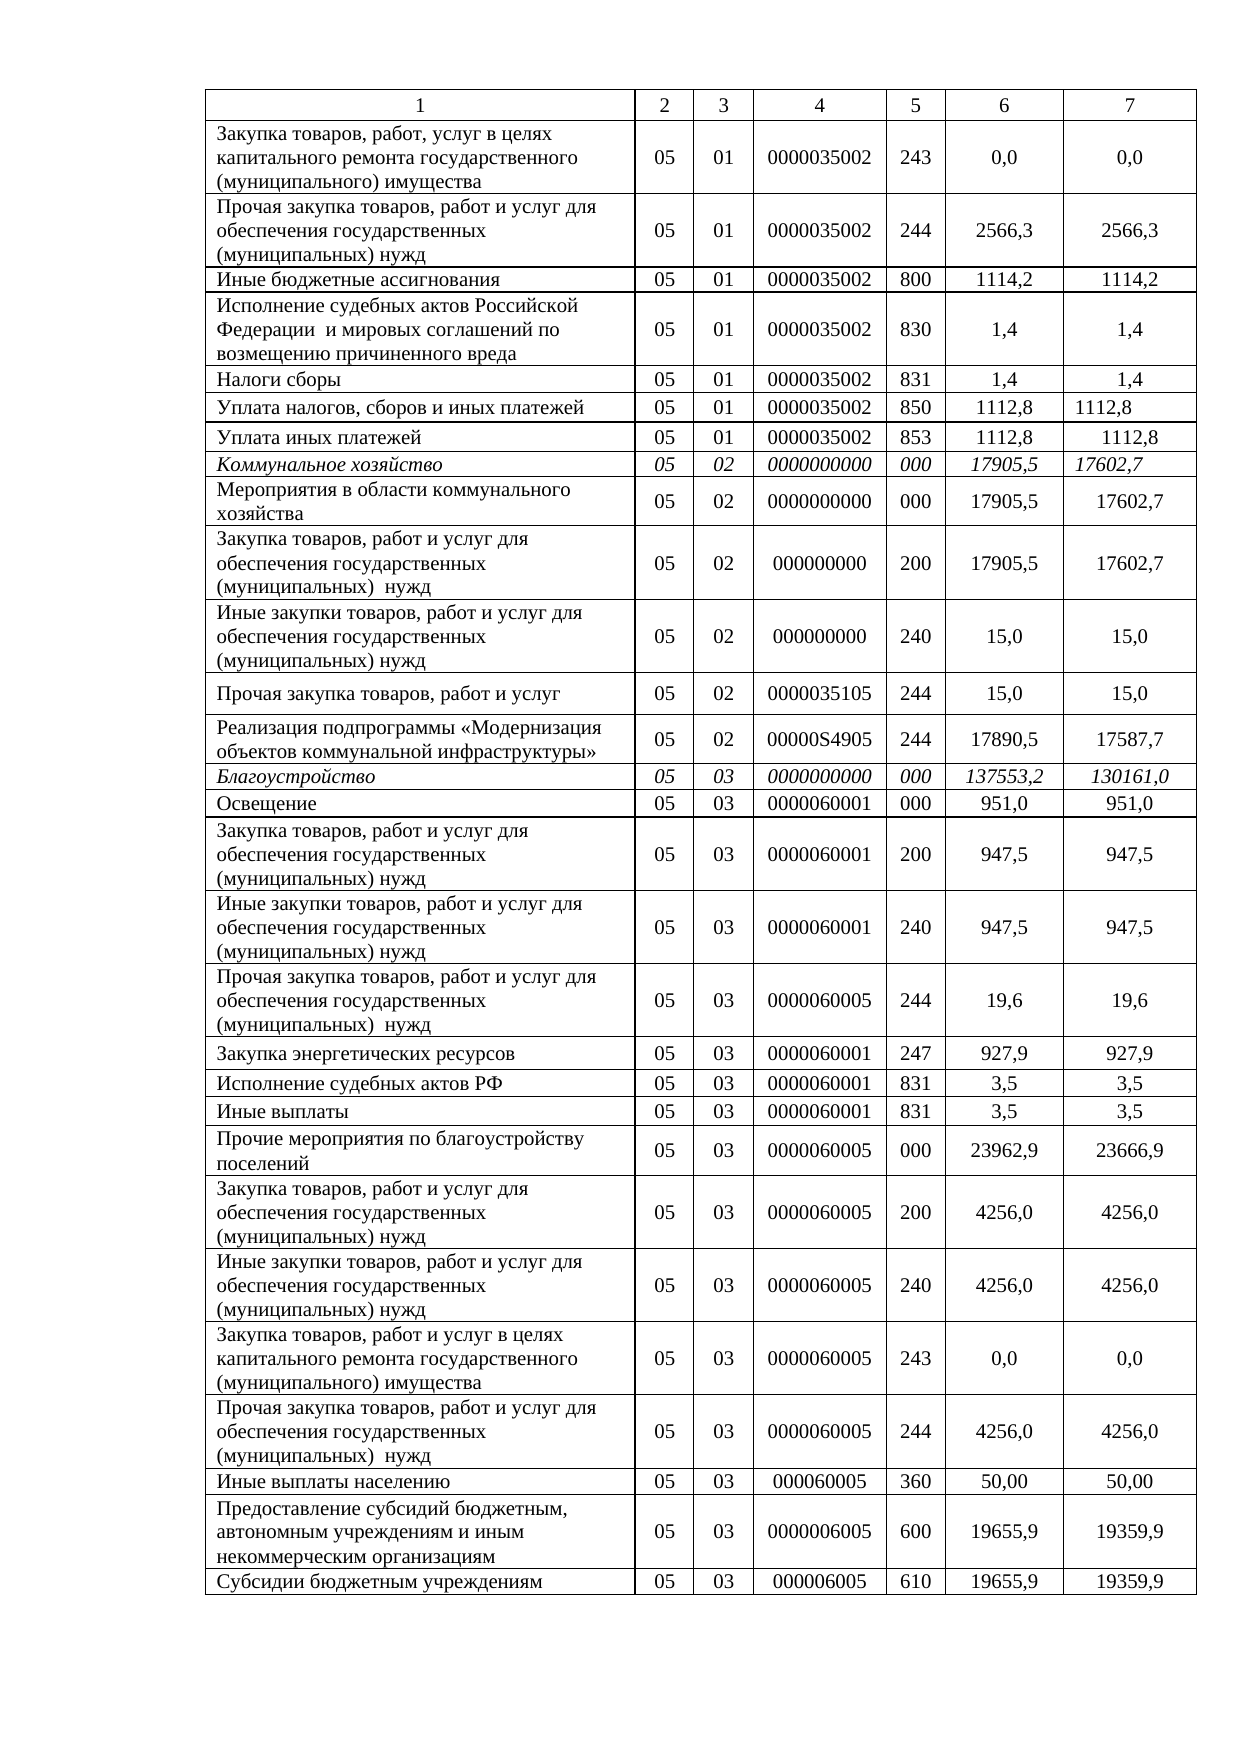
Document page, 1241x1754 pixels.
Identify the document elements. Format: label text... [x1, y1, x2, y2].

table_cell 1112,8 [1064, 423, 1196, 451]
table_cell Закупка товаров, работ, услуг в целях капитального ремонта государственного (муниципального) имущества [206, 121, 634, 193]
table_cell 02 [694, 600, 753, 672]
table_cell 05 [636, 393, 693, 421]
table_header 5 [887, 90, 945, 120]
table_cell 137553,2 [946, 764, 1063, 789]
table_cell 800 [887, 268, 945, 291]
table_cell Реализация подпрограммы «Модернизация объектов коммунальной инфраструктуры» [206, 715, 634, 763]
table_header 7 [1064, 90, 1196, 120]
table_cell 03 [694, 764, 753, 789]
table_cell 05 [636, 1395, 693, 1467]
table_cell 831 [887, 366, 945, 392]
table_cell 244 [887, 964, 945, 1036]
table_cell 05 [636, 194, 693, 266]
table_cell 03 [694, 790, 753, 816]
table_cell 17602,7 [1064, 477, 1196, 525]
table_cell 05 [636, 452, 693, 476]
table_cell Закупка товаров, работ и услуг в целях капитального ремонта государственного (муниципального) имущества [206, 1322, 634, 1394]
table_cell 17905,5 [946, 526, 1063, 598]
table_cell 05 [636, 526, 693, 598]
table_cell 0000060005 [754, 1249, 886, 1321]
table_cell 02 [694, 715, 753, 763]
table_cell 05 [636, 715, 693, 763]
table_cell 927,9 [1064, 1037, 1196, 1069]
table_cell 927,9 [946, 1037, 1063, 1069]
table_cell 610 [887, 1569, 945, 1594]
table_cell 243 [887, 1322, 945, 1394]
table_header 2 [636, 90, 693, 120]
table_cell 1112,8 [946, 393, 1063, 421]
table_cell 05 [636, 1037, 693, 1069]
table_cell Исполнение судебных актов РФ [206, 1070, 634, 1096]
table_cell 15,0 [946, 673, 1063, 714]
table_cell 01 [694, 293, 753, 365]
table_cell 247 [887, 1037, 945, 1069]
table_cell 947,5 [1064, 818, 1196, 890]
table_cell Иные выплаты [206, 1097, 634, 1125]
table_cell 19655,9 [946, 1495, 1063, 1568]
table_cell Иные закупки товаров, работ и услуг для обеспечения государственных (муниципальных) нужд [206, 600, 634, 672]
table_cell 0000035002 [754, 121, 886, 193]
table_cell 951,0 [946, 790, 1063, 816]
table_cell 000 [887, 477, 945, 525]
table_cell 0000060001 [754, 1097, 886, 1125]
table_cell 05 [636, 366, 693, 392]
table_cell Закупка товаров, работ и услуг для обеспечения государственных (муниципальных) нужд [206, 818, 634, 890]
table_cell 360 [887, 1469, 945, 1494]
table_cell 02 [694, 526, 753, 598]
table_cell 0,0 [1064, 1322, 1196, 1394]
table_header 6 [946, 90, 1063, 120]
table_cell Прочая закупка товаров, работ и услуг для обеспечения государственных (муниципальных) нужд [206, 194, 634, 266]
table_cell 0000060001 [754, 891, 886, 963]
table_cell 05 [636, 477, 693, 525]
table_cell 0000060001 [754, 790, 886, 816]
table_cell 000000000 [754, 526, 886, 598]
table_cell 05 [636, 1469, 693, 1494]
table_cell Коммунальное хозяйство [206, 452, 634, 476]
table_cell 4256,0 [1064, 1395, 1196, 1467]
table_cell 19,6 [946, 964, 1063, 1036]
table_cell 05 [636, 423, 693, 451]
table_cell Прочая закупка товаров, работ и услуг [206, 673, 634, 714]
table_cell 03 [694, 1495, 753, 1568]
table_cell 200 [887, 818, 945, 890]
table_cell Прочая закупка товаров, работ и услуг для обеспечения государственных (муниципальных) нужд [206, 964, 634, 1036]
table_cell 17905,5 [946, 477, 1063, 525]
table_cell 2566,3 [1064, 194, 1196, 266]
table_header 3 [694, 90, 753, 120]
table_cell 831 [887, 1097, 945, 1125]
table_cell Уплата налогов, сборов и иных платежей [206, 393, 634, 421]
table_cell Исполнение судебных актов Российской Федерации и мировых соглашений по возмещению причиненного вреда [206, 293, 634, 365]
table_cell 15,0 [1064, 673, 1196, 714]
table_cell 243 [887, 121, 945, 193]
table_cell Субсидии бюджетным учреждениям [206, 1569, 634, 1594]
table_cell 0000060005 [754, 1126, 886, 1174]
table_cell 17602,7 [1064, 526, 1196, 598]
table_cell 05 [636, 818, 693, 890]
table_cell 1114,2 [1064, 268, 1196, 291]
table_cell 000 [887, 790, 945, 816]
table_cell 0000035002 [754, 268, 886, 291]
table_cell 0000006005 [754, 1495, 886, 1568]
table_cell 02 [694, 477, 753, 525]
table_cell 000 [887, 1126, 945, 1174]
table_cell 951,0 [1064, 790, 1196, 816]
table_cell 244 [887, 194, 945, 266]
table_cell 03 [694, 1395, 753, 1467]
table_cell 05 [636, 293, 693, 365]
table_cell 0000060005 [754, 1176, 886, 1248]
table_cell 0000035002 [754, 194, 886, 266]
table_cell 01 [694, 366, 753, 392]
table_cell 244 [887, 715, 945, 763]
table_cell Иные закупки товаров, работ и услуг для обеспечения государственных (муниципальных) нужд [206, 1249, 634, 1321]
table_header 1 [206, 90, 634, 120]
table_cell 4256,0 [946, 1249, 1063, 1321]
table_cell 03 [694, 1097, 753, 1125]
table_cell Благоустройство [206, 764, 634, 789]
table_cell 3,5 [1064, 1097, 1196, 1125]
table_cell 2566,3 [946, 194, 1063, 266]
table_cell 4256,0 [1064, 1176, 1196, 1248]
table_cell 4256,0 [1064, 1249, 1196, 1321]
table_cell 1,4 [1064, 366, 1196, 392]
table_cell 0000060005 [754, 1395, 886, 1467]
table_cell 05 [636, 1126, 693, 1174]
table_cell 03 [694, 1469, 753, 1494]
table_cell 05 [636, 1569, 693, 1594]
table_cell 05 [636, 1322, 693, 1394]
table_cell 0000035002 [754, 366, 886, 392]
table_cell 000 [887, 764, 945, 789]
table_cell 0000060005 [754, 964, 886, 1036]
table_cell 0000035002 [754, 293, 886, 365]
table_cell Закупка энергетических ресурсов [206, 1037, 634, 1069]
table_cell Иные выплаты населению [206, 1469, 634, 1494]
table_cell 19359,9 [1064, 1495, 1196, 1568]
table_cell Закупка товаров, работ и услуг для обеспечения государственных (муниципальных) нужд [206, 526, 634, 598]
table_cell 05 [636, 964, 693, 1036]
table_cell 240 [887, 600, 945, 672]
table_cell Иные закупки товаров, работ и услуг для обеспечения государственных (муниципальных) нужд [206, 891, 634, 963]
table_cell 831 [887, 1070, 945, 1096]
table_cell 830 [887, 293, 945, 365]
table_cell 03 [694, 1322, 753, 1394]
table_cell 000006005 [754, 1569, 886, 1594]
table_cell 0000000000 [754, 764, 886, 789]
table_cell 240 [887, 1249, 945, 1321]
table_cell 05 [636, 891, 693, 963]
table_cell 03 [694, 1176, 753, 1248]
table_cell 17602,7 [1064, 452, 1196, 476]
table_cell 05 [636, 1495, 693, 1568]
table_cell 850 [887, 393, 945, 421]
table_cell Уплата иных платежей [206, 423, 634, 451]
table_cell 01 [694, 268, 753, 291]
table_cell 03 [694, 1070, 753, 1096]
table_cell 01 [694, 423, 753, 451]
table_cell Закупка товаров, работ и услуг для обеспечения государственных (муниципальных) нужд [206, 1176, 634, 1248]
table_cell 240 [887, 891, 945, 963]
table_cell 01 [694, 121, 753, 193]
table_cell 05 [636, 1097, 693, 1125]
table_cell 947,5 [946, 891, 1063, 963]
table_cell 17587,7 [1064, 715, 1196, 763]
table_cell 000 [887, 452, 945, 476]
table_cell 05 [636, 600, 693, 672]
table_cell 0,0 [946, 1322, 1063, 1394]
table_header 4 [754, 90, 886, 120]
table_cell 19,6 [1064, 964, 1196, 1036]
table_cell Предоставление субсидий бюджетным, автономным учреждениям и иным некоммерческим организациям [206, 1495, 634, 1568]
table_cell 03 [694, 818, 753, 890]
table_cell 03 [694, 1037, 753, 1069]
table_cell 19359,9 [1064, 1569, 1196, 1594]
table_cell 4256,0 [946, 1176, 1063, 1248]
table_cell 05 [636, 268, 693, 291]
table_cell 50,00 [1064, 1469, 1196, 1494]
table_cell 02 [694, 452, 753, 476]
table_cell 05 [636, 764, 693, 789]
table_cell 4256,0 [946, 1395, 1063, 1467]
table_cell Налоги сборы [206, 366, 634, 392]
table_cell Мероприятия в области коммунального хозяйства [206, 477, 634, 525]
table_cell 05 [636, 673, 693, 714]
table_cell 244 [887, 673, 945, 714]
table_cell 0,0 [1064, 121, 1196, 193]
table_cell 15,0 [1064, 600, 1196, 672]
table_cell 200 [887, 1176, 945, 1248]
table_cell 15,0 [946, 600, 1063, 672]
table_cell 000060005 [754, 1469, 886, 1494]
table_cell 947,5 [946, 818, 1063, 890]
table_cell 1,4 [946, 366, 1063, 392]
table_cell 1,4 [1064, 293, 1196, 365]
table_cell 3,5 [1064, 1070, 1196, 1096]
table_cell 17905,5 [946, 452, 1063, 476]
table_cell 3,5 [946, 1070, 1063, 1096]
table_cell 03 [694, 964, 753, 1036]
table_cell 03 [694, 1249, 753, 1321]
table_cell 200 [887, 526, 945, 598]
table_cell 17890,5 [946, 715, 1063, 763]
table_cell 600 [887, 1495, 945, 1568]
table_cell 03 [694, 891, 753, 963]
table_cell 0000060001 [754, 1037, 886, 1069]
table_cell 01 [694, 393, 753, 421]
table_cell 3,5 [946, 1097, 1063, 1125]
table_cell 0000035002 [754, 423, 886, 451]
table_cell 00000S4905 [754, 715, 886, 763]
table_cell Прочая закупка товаров, работ и услуг для обеспечения государственных (муниципальных) нужд [206, 1395, 634, 1467]
table_cell Прочие мероприятия по благоустройству поселений [206, 1126, 634, 1174]
table_cell Освещение [206, 790, 634, 816]
table_cell 05 [636, 1070, 693, 1096]
table_cell 0000035105 [754, 673, 886, 714]
table_cell 03 [694, 1569, 753, 1594]
table_cell 0000060005 [754, 1322, 886, 1394]
table_cell 0000060001 [754, 1070, 886, 1096]
table_cell 05 [636, 1249, 693, 1321]
table_cell 02 [694, 673, 753, 714]
table_cell 1112,8 [946, 423, 1063, 451]
table_cell 0000060001 [754, 818, 886, 890]
table_cell 1112,8 [1064, 393, 1196, 421]
table_cell 244 [887, 1395, 945, 1467]
table_cell 03 [694, 1126, 753, 1174]
table_cell Иные бюджетные ассигнования [206, 268, 634, 291]
table_cell 1114,2 [946, 268, 1063, 291]
table_cell 0000035002 [754, 393, 886, 421]
table_cell 19655,9 [946, 1569, 1063, 1594]
table_cell 853 [887, 423, 945, 451]
table_cell 05 [636, 121, 693, 193]
table_cell 23962,9 [946, 1126, 1063, 1174]
table_cell 1,4 [946, 293, 1063, 365]
table_cell 23666,9 [1064, 1126, 1196, 1174]
table_cell 05 [636, 1176, 693, 1248]
table_cell 0000000000 [754, 452, 886, 476]
table_cell 05 [636, 790, 693, 816]
table_cell 000000000 [754, 600, 886, 672]
table_cell 0000000000 [754, 477, 886, 525]
table_cell 50,00 [946, 1469, 1063, 1494]
table_cell 01 [694, 194, 753, 266]
table_cell 0,0 [946, 121, 1063, 193]
table_cell 130161,0 [1064, 764, 1196, 789]
table_cell 947,5 [1064, 891, 1196, 963]
